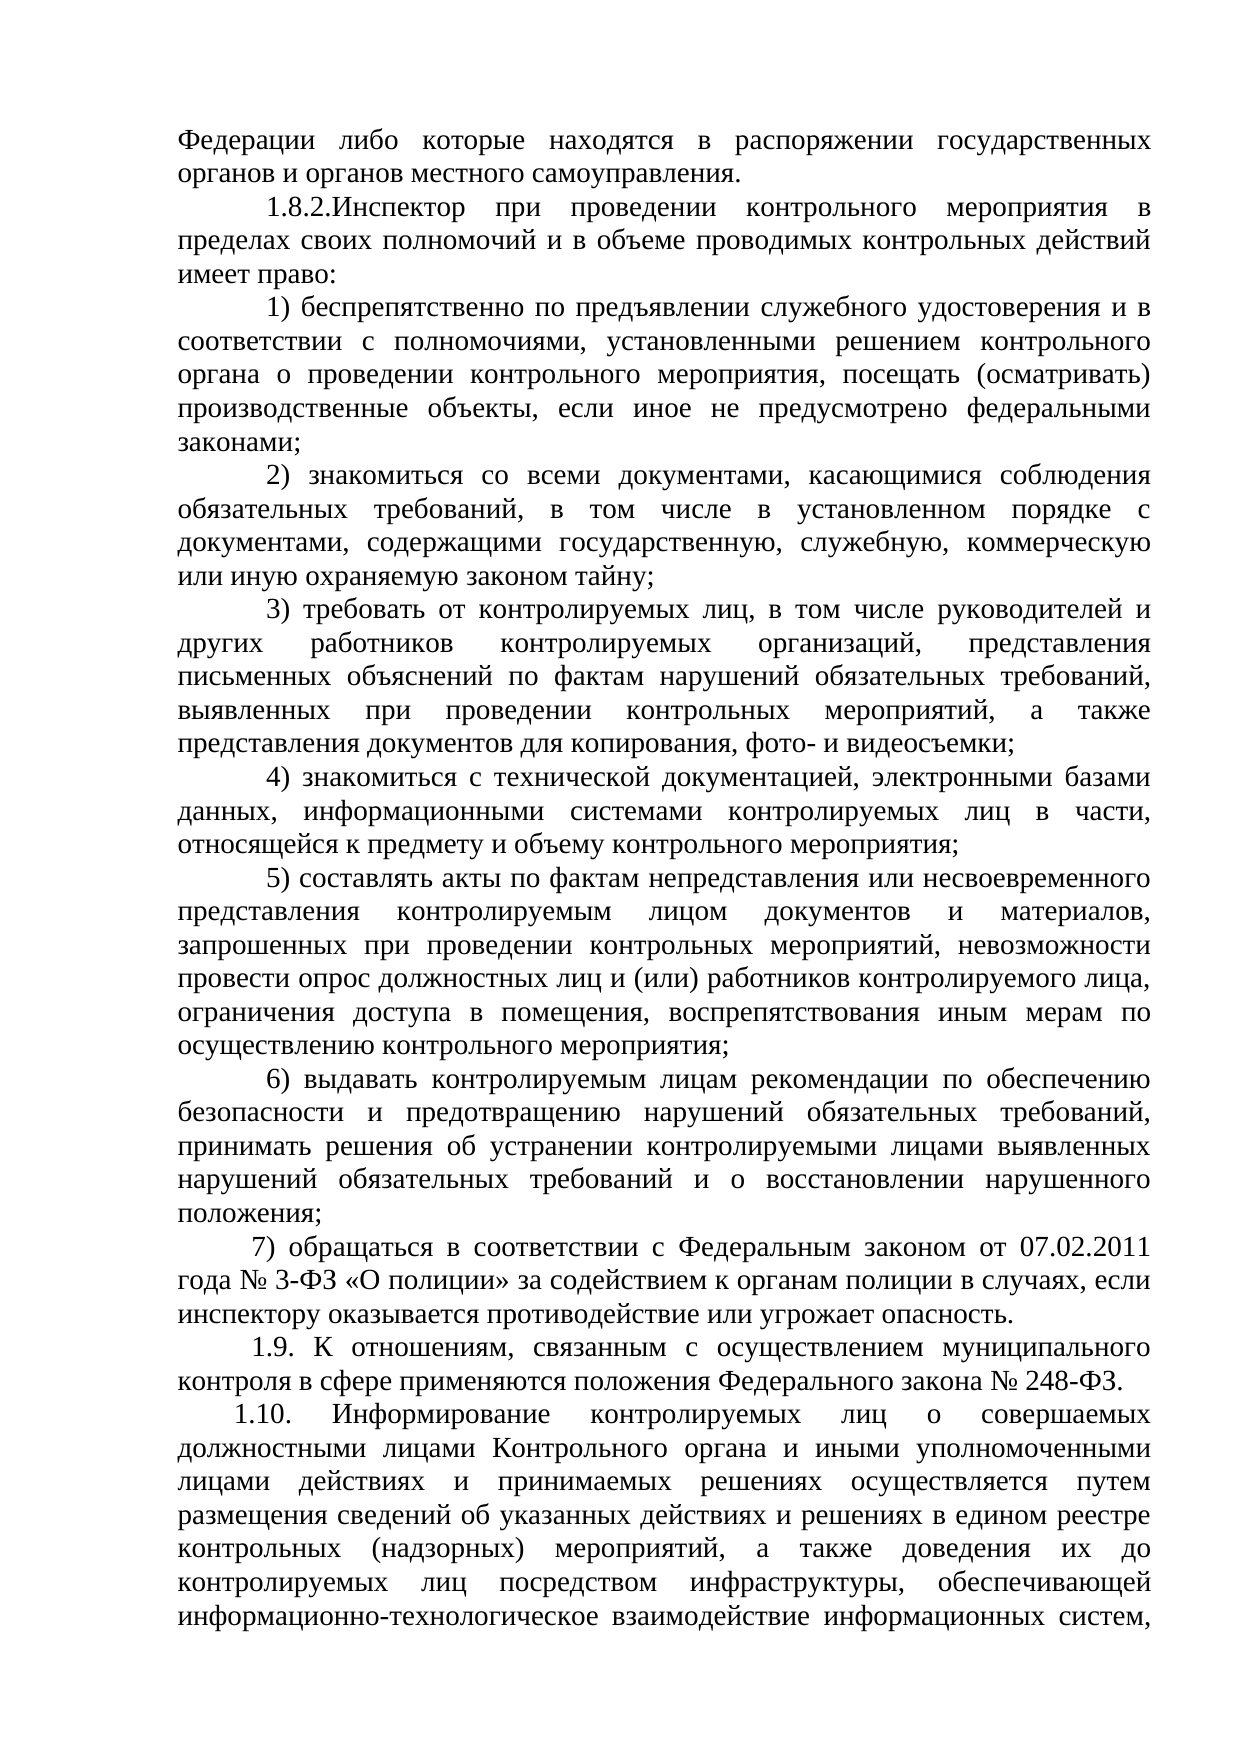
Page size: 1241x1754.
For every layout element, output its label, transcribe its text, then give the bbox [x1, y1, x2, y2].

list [177, 122, 1152, 189]
list 1.8.2.Инспектор при проведении контрольного мероприятия в пределах своих полномочий и в объеме проводимых контрольных действий имеет право: [177, 189, 1152, 289]
list 6) выдавать контролируемым лицам рекомендации по обеспечению безопасности и предотвращению нарушений обязательных требований, принимать решения об устранении контролируемыми лицами выявленных нарушений обязательных требований и о восстановлении нарушенного положения; [177, 1061, 1152, 1229]
list 5) составлять акты по фактам непредставления или несвоевременного представления контролируемым лицом документов и материалов, запрошенных при проведении контрольных мероприятий, невозможности провести опрос должностных лиц и (или) работников контролируемого лица, ограничения доступа в помещения, воспрепятствования иным мерам по осуществлению контрольного мероприятия; [177, 860, 1152, 1061]
list 7) обращаться в соответствии с Федеральным законом от 07.02.2011 года № 3-ФЗ «О полиции» за содействием к органам полиции в случаях, если инспектору оказывается противодействие или угрожает опасность. [177, 1229, 1152, 1329]
list 1) беспрепятственно по предъявлении служебного удостоверения и в соответствии с полномочиями, установленными решением контрольного органа о проведении контрольного мероприятия, посещать (осматривать) производственные объекты, если иное не предусмотрено федеральными законами; [177, 289, 1152, 457]
list 3) требовать от контролируемых лиц, в том числе руководителей и других работников контролируемых организаций, представления письменных объяснений по фактам нарушений обязательных требований, выявленных при проведении контрольных мероприятий, а также представления документов для копирования, фото- и видеосъемки; [177, 591, 1152, 759]
list 4) знакомиться с технической документацией, электронными базами данных, информационными системами контролируемых лиц в части, относящейся к предмету и объему контрольного мероприятия; [177, 759, 1152, 860]
list 1.9. К отношениям, связанным с осуществлением муниципального контроля в сфере применяются положения Федерального закона № 248-ФЗ. [177, 1329, 1152, 1396]
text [177, 1396, 1152, 1631]
list 2) знакомиться со всеми документами, касающимися соблюдения обязательных требований, в том числе в установленном порядке с документами, содержащими государственную, служебную, коммерческую или иную охраняемую законом тайну; [177, 457, 1152, 591]
